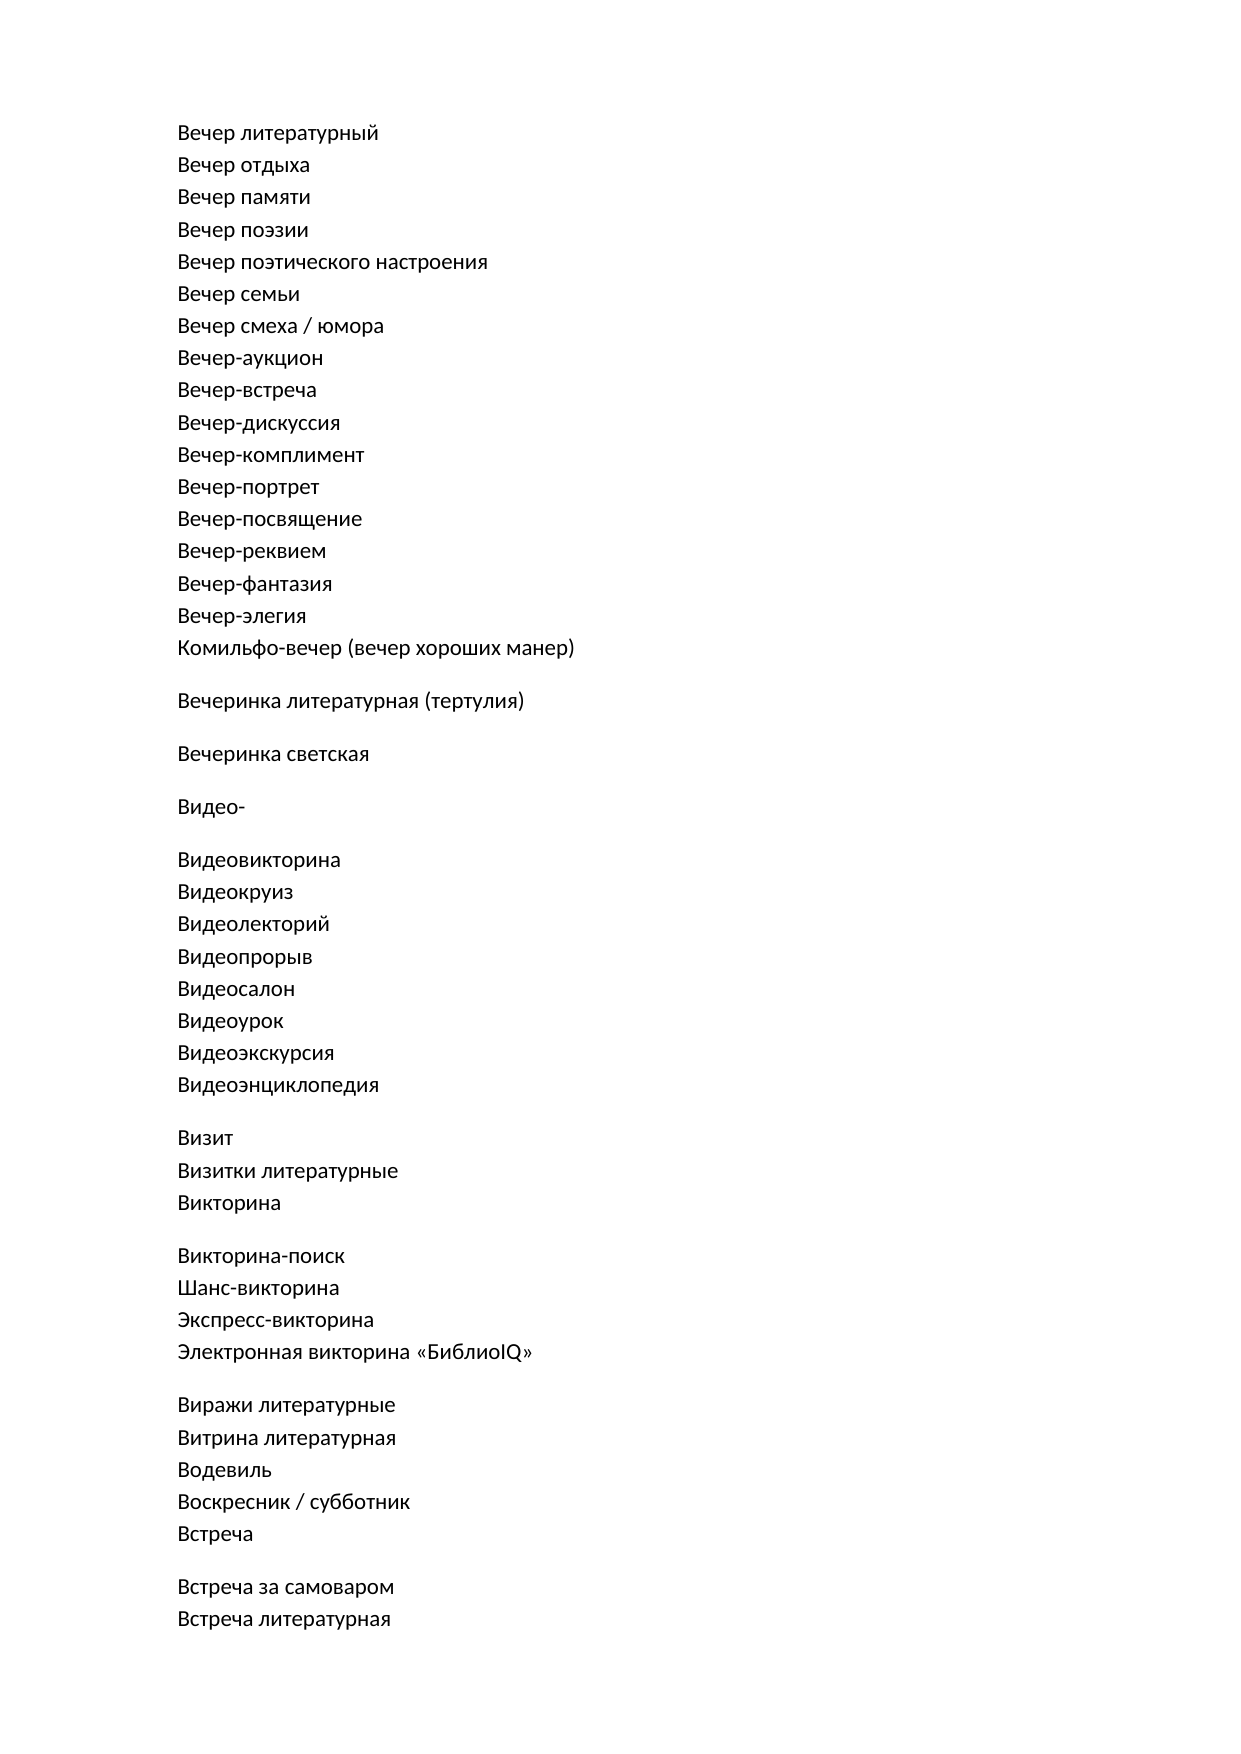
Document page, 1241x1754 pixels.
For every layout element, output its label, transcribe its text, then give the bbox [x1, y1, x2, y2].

text Видео- [177, 792, 1152, 820]
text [177, 1572, 1152, 1632]
text Виражи литературные Витрина литературная Водевиль Воскресник / субботник Встреча [177, 1391, 1152, 1547]
text Визит Визитки литературные Викторина [177, 1123, 1152, 1216]
text Викторина-поиск Шанс-викторина Экспресс-викторина Электронная викторина «БиблиоIQ» [177, 1241, 1152, 1366]
text Вечеринка светская [177, 739, 1152, 767]
text Видеовикторина Видеокруиз Видеолекторий Видеопрорыв Видеосалон Видеоурок Видеоэкскурсия Видеоэнциклопедия [177, 845, 1152, 1098]
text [177, 118, 1152, 661]
text Вечеринка литературная (тертулия) [177, 686, 1152, 714]
